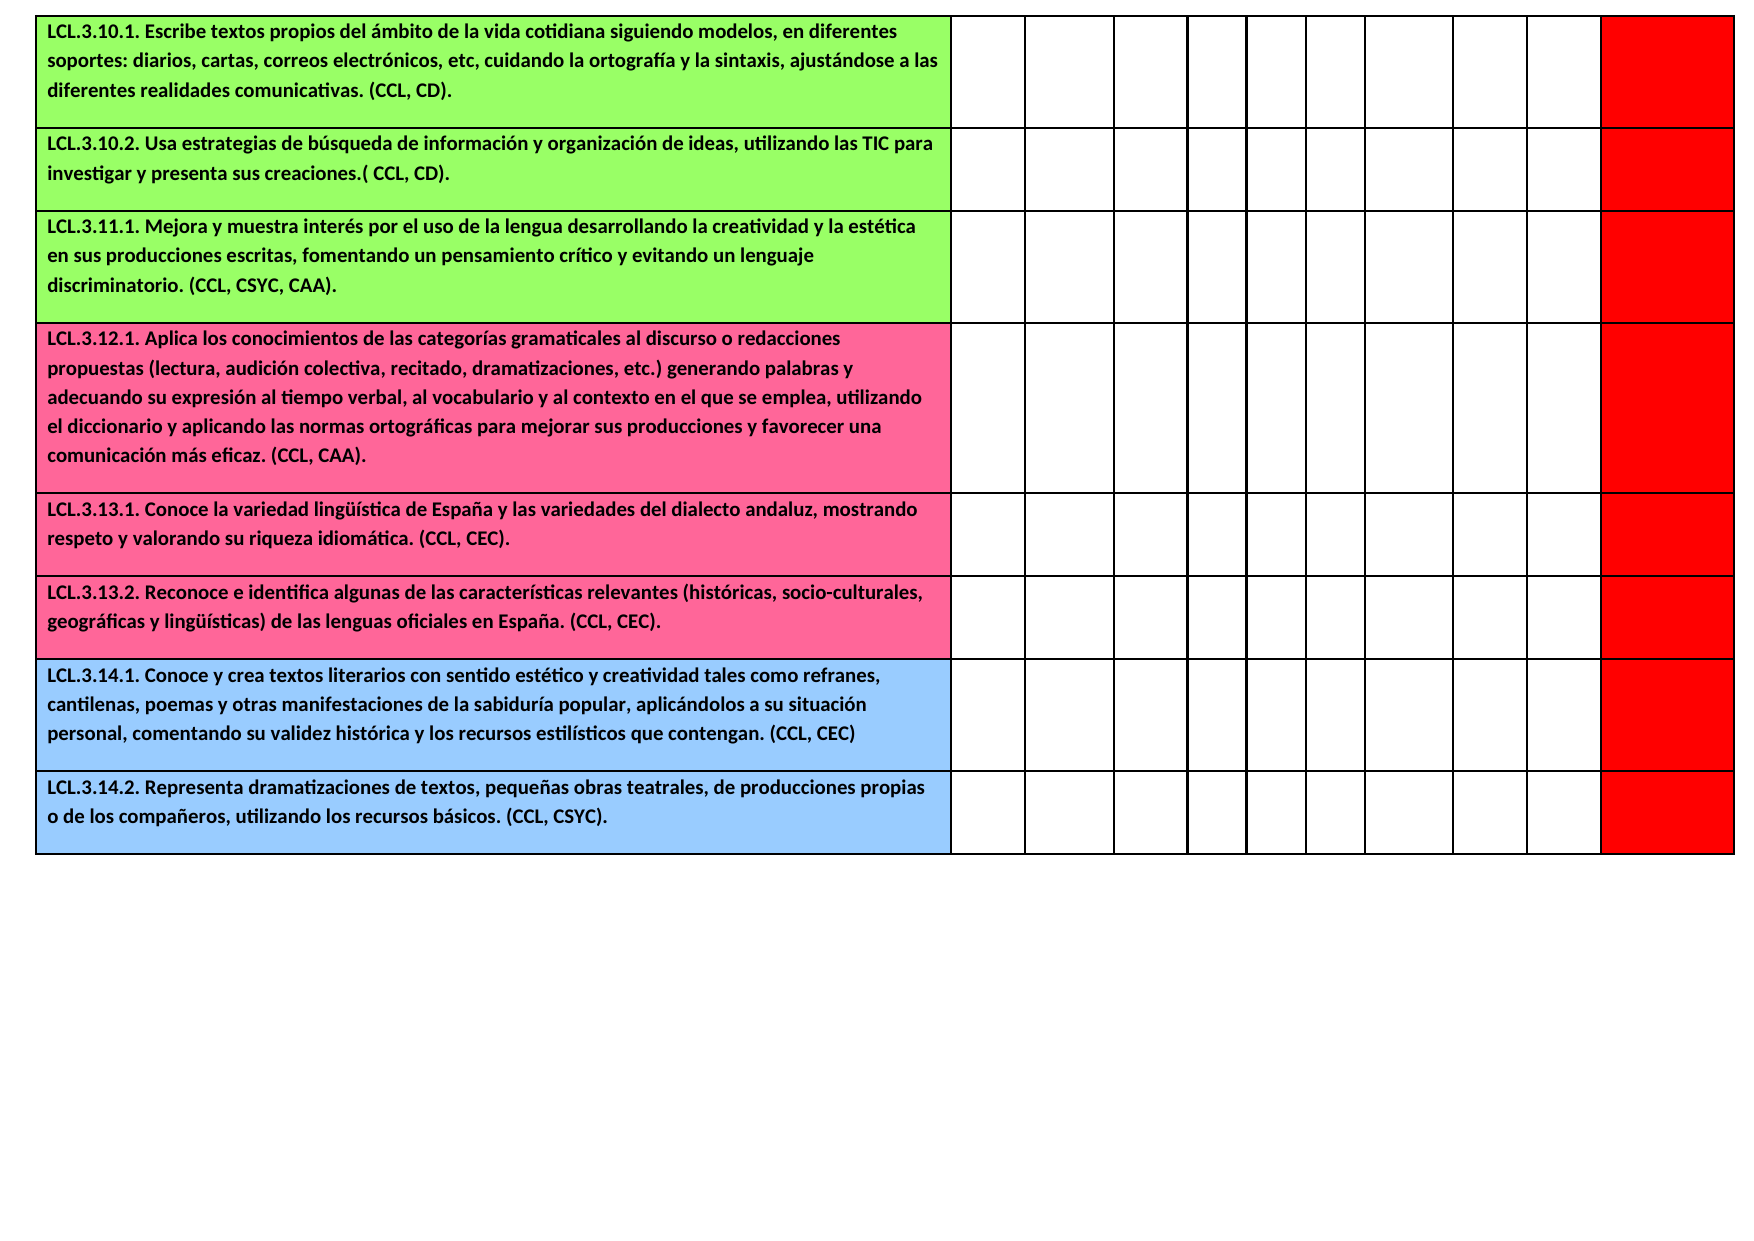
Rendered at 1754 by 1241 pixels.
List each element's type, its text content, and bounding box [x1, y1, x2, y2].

table_cell LCL.3.13.2. Reconoce e identifica algunas de las características relevantes (históricas, socio-culturales, geográficas y lingüísticas) de las lenguas oficiales en España. (CCL, CEC). [37, 577, 950, 658]
table_cell [1026, 324, 1113, 492]
table_cell [1602, 577, 1733, 658]
table_cell [1307, 577, 1364, 658]
table_cell [1366, 494, 1452, 575]
table_cell [1248, 577, 1305, 658]
table_cell [1366, 324, 1452, 492]
table_cell LCL.3.10.1. Escribe textos propios del ámbito de la vida cotidiana siguiendo modelos, en diferentes soportes: diarios, cartas, correos electrónicos, etc, cuidando la ortografía y la sintaxis, ajustándose a las diferentes realidades comunicativas. (CCL, CD). [37, 17, 950, 127]
table_cell [1189, 212, 1245, 322]
table_cell [1366, 129, 1452, 210]
table_cell [1026, 772, 1113, 853]
table_cell [1602, 129, 1733, 210]
table_cell [1307, 129, 1364, 210]
table_cell [1115, 494, 1186, 575]
table_cell [1366, 212, 1452, 322]
table_cell [1248, 324, 1305, 492]
table_cell [1115, 17, 1186, 127]
table_cell [1248, 129, 1305, 210]
table_cell [1115, 212, 1186, 322]
table_cell [1366, 660, 1452, 770]
table_cell [1454, 212, 1526, 322]
table_cell [1248, 772, 1305, 853]
table_cell [1528, 577, 1600, 658]
table_cell [1248, 212, 1305, 322]
table_cell [1366, 577, 1452, 658]
table_cell [1307, 494, 1364, 575]
table_cell [1528, 494, 1600, 575]
table_cell [1454, 129, 1526, 210]
table_cell LCL.3.14.2. Representa dramatizaciones de textos, pequeñas obras teatrales, de producciones propias o de los compañeros, utilizando los recursos básicos. (CCL, CSYC). [37, 772, 950, 853]
table_cell [1115, 577, 1186, 658]
table_cell [952, 660, 1024, 770]
table_cell [1602, 772, 1733, 853]
table_cell [1454, 660, 1526, 770]
table_cell [1528, 660, 1600, 770]
table_cell [1115, 772, 1186, 853]
table_cell [1602, 324, 1733, 492]
table_cell [1189, 17, 1245, 127]
table_cell [952, 212, 1024, 322]
table_cell [1528, 129, 1600, 210]
table_cell [1026, 212, 1113, 322]
table_cell [952, 324, 1024, 492]
table_cell [1248, 494, 1305, 575]
table_cell [1189, 772, 1245, 853]
table_cell [1307, 772, 1364, 853]
table_cell [1366, 772, 1452, 853]
table_cell [952, 772, 1024, 853]
table_cell [952, 577, 1024, 658]
table_cell LCL.3.12.1. Aplica los conocimientos de las categorías gramaticales al discurso o redacciones propuestas (lectura, audición colectiva, recitado, dramatizaciones, etc.) generando palabras y adecuando su expresión al tiempo verbal, al vocabulario y al contexto en el que se emplea, utilizando el diccionario y aplicando las normas ortográficas para mejorar sus producciones y favorecer una comunicación más eficaz. (CCL, CAA). [37, 324, 950, 492]
table_cell LCL.3.14.1. Conoce y crea textos literarios con sentido estético y creatividad tales como refranes, cantilenas, poemas y otras manifestaciones de la sabiduría popular, aplicándolos a su situación personal, comentando su validez histórica y los recursos estilísticos que contengan. (CCL, CEC) [37, 660, 950, 770]
table_cell [1026, 577, 1113, 658]
table_cell [1189, 494, 1245, 575]
table_cell [1307, 212, 1364, 322]
table_cell [1115, 324, 1186, 492]
table_cell [1602, 660, 1733, 770]
table_cell [1454, 494, 1526, 575]
table_cell [1454, 577, 1526, 658]
table_cell [1454, 772, 1526, 853]
table_cell [1189, 324, 1245, 492]
table_cell [1528, 324, 1600, 492]
table_cell [1026, 17, 1113, 127]
table_cell [1602, 17, 1733, 127]
table_cell [1602, 494, 1733, 575]
table_cell [1026, 660, 1113, 770]
table_cell [1189, 577, 1245, 658]
table_cell [1026, 494, 1113, 575]
table_cell LCL.3.11.1. Mejora y muestra interés por el uso de la lengua desarrollando la creatividad y la estética en sus producciones escritas, fomentando un pensamiento crítico y evitando un lenguaje discriminatorio. (CCL, CSYC, CAA). [37, 212, 950, 322]
table_cell [1248, 17, 1305, 127]
table_cell [1307, 660, 1364, 770]
table_cell [1602, 212, 1733, 322]
table_cell [952, 494, 1024, 575]
table_cell [1115, 660, 1186, 770]
table_cell [1366, 17, 1452, 127]
table_cell [1454, 324, 1526, 492]
table_cell LCL.3.13.1. Conoce la variedad lingüística de España y las variedades del dialecto andaluz, mostrando respeto y valorando su riqueza idiomática. (CCL, CEC). [37, 494, 950, 575]
table_cell [952, 129, 1024, 210]
table_cell [1026, 129, 1113, 210]
table_cell [1189, 660, 1245, 770]
table_cell [1307, 17, 1364, 127]
table_cell [1454, 17, 1526, 127]
table_cell [1307, 324, 1364, 492]
table_cell LCL.3.10.2. Usa estrategias de búsqueda de información y organización de ideas, utilizando las TIC para investigar y presenta sus creaciones.( CCL, CD). [37, 129, 950, 210]
table_cell [1528, 17, 1600, 127]
table_cell [952, 17, 1024, 127]
table_cell [1248, 660, 1305, 770]
table_cell [1528, 772, 1600, 853]
table_cell [1528, 212, 1600, 322]
table_cell [1115, 129, 1186, 210]
table_cell [1189, 129, 1245, 210]
